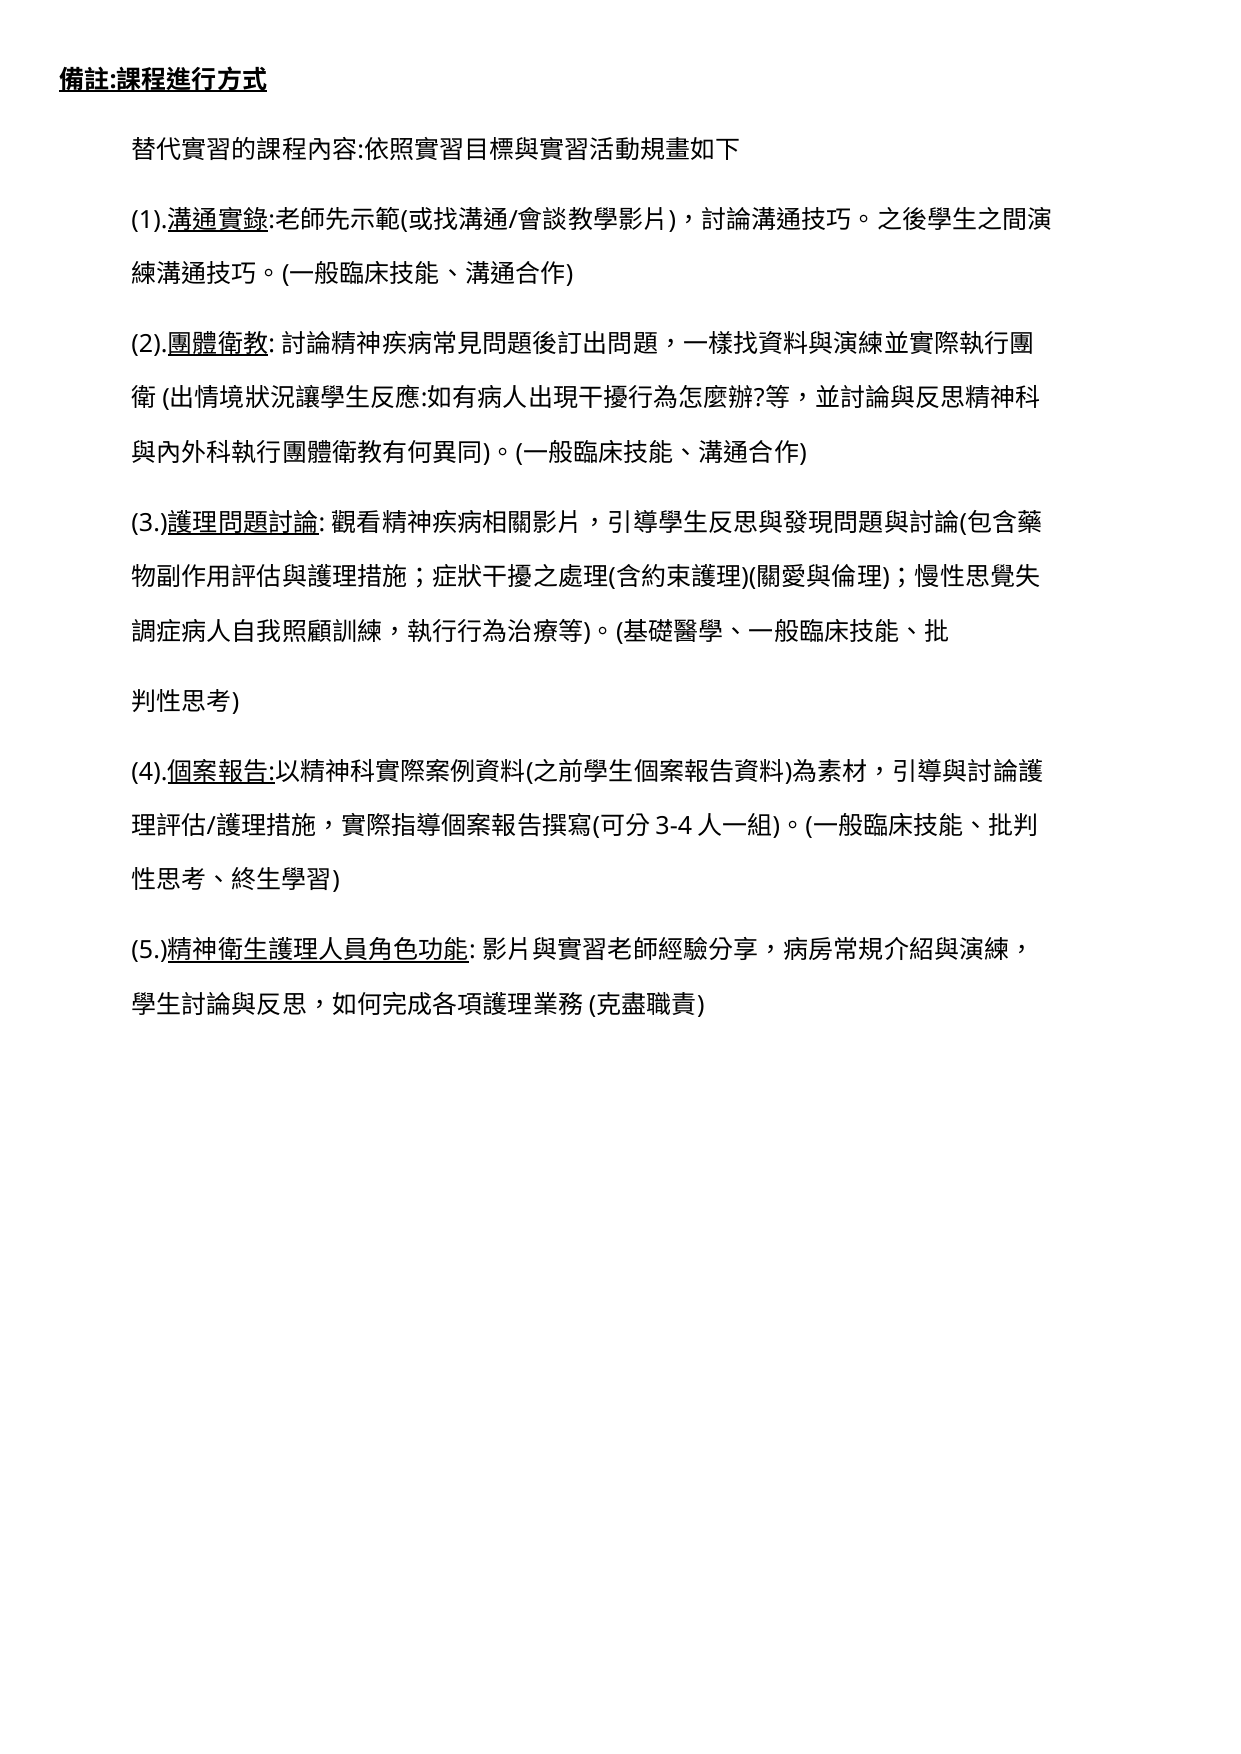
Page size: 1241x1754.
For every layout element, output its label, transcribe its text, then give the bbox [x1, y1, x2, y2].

text (2).團體衛教: 討論精神疾病常見問題後訂出問題，一樣找資料與演練並實際執行團衛 (出情境狀況讓學生反應:如有病人出現干擾行為怎麼辦?等，並討論與反思精神科與內外科執行團體衛教有何異同)。(一般臨床技能、溝通合作) [131, 323, 1058, 468]
text (1).溝通實錄:老師先示範(或找溝通/會談教學影片)，討論溝通技巧。之後學生之間演練溝通技巧。(一般臨床技能、溝通合作) [131, 199, 1058, 290]
text (3.)護理問題討論: 觀看精神疾病相關影片，引導學生反思與發現問題與討論(包含藥物副作用評估與護理措施；症狀干擾之處理(含約束護理)(關愛與倫理)；慢性思覺失調症病人自我照顧訓練，執行行為治療等)。(基礎醫學、一般臨床技能、批 [131, 502, 1058, 647]
text (5.)精神衛生護理人員角色功能: 影片與實習老師經驗分享，病房常規介紹與演練，學生討論與反思，如何完成各項護理業務 (克盡職責) [131, 930, 1058, 1020]
text 備註:課程進行方式 [59, 59, 1058, 95]
text 替代實習的課程內容:依照實習目標與實習活動規畫如下 [131, 129, 1058, 165]
text 判性思考) [131, 681, 1058, 717]
text (4).個案報告:以精神科實際案例資料(之前學生個案報告資料)為素材，引導與討論護理評估/護理措施，實際指導個案報告撰寫(可分3-4人一組)。(一般臨床技能、批判性思考、終生學習) [131, 751, 1058, 896]
